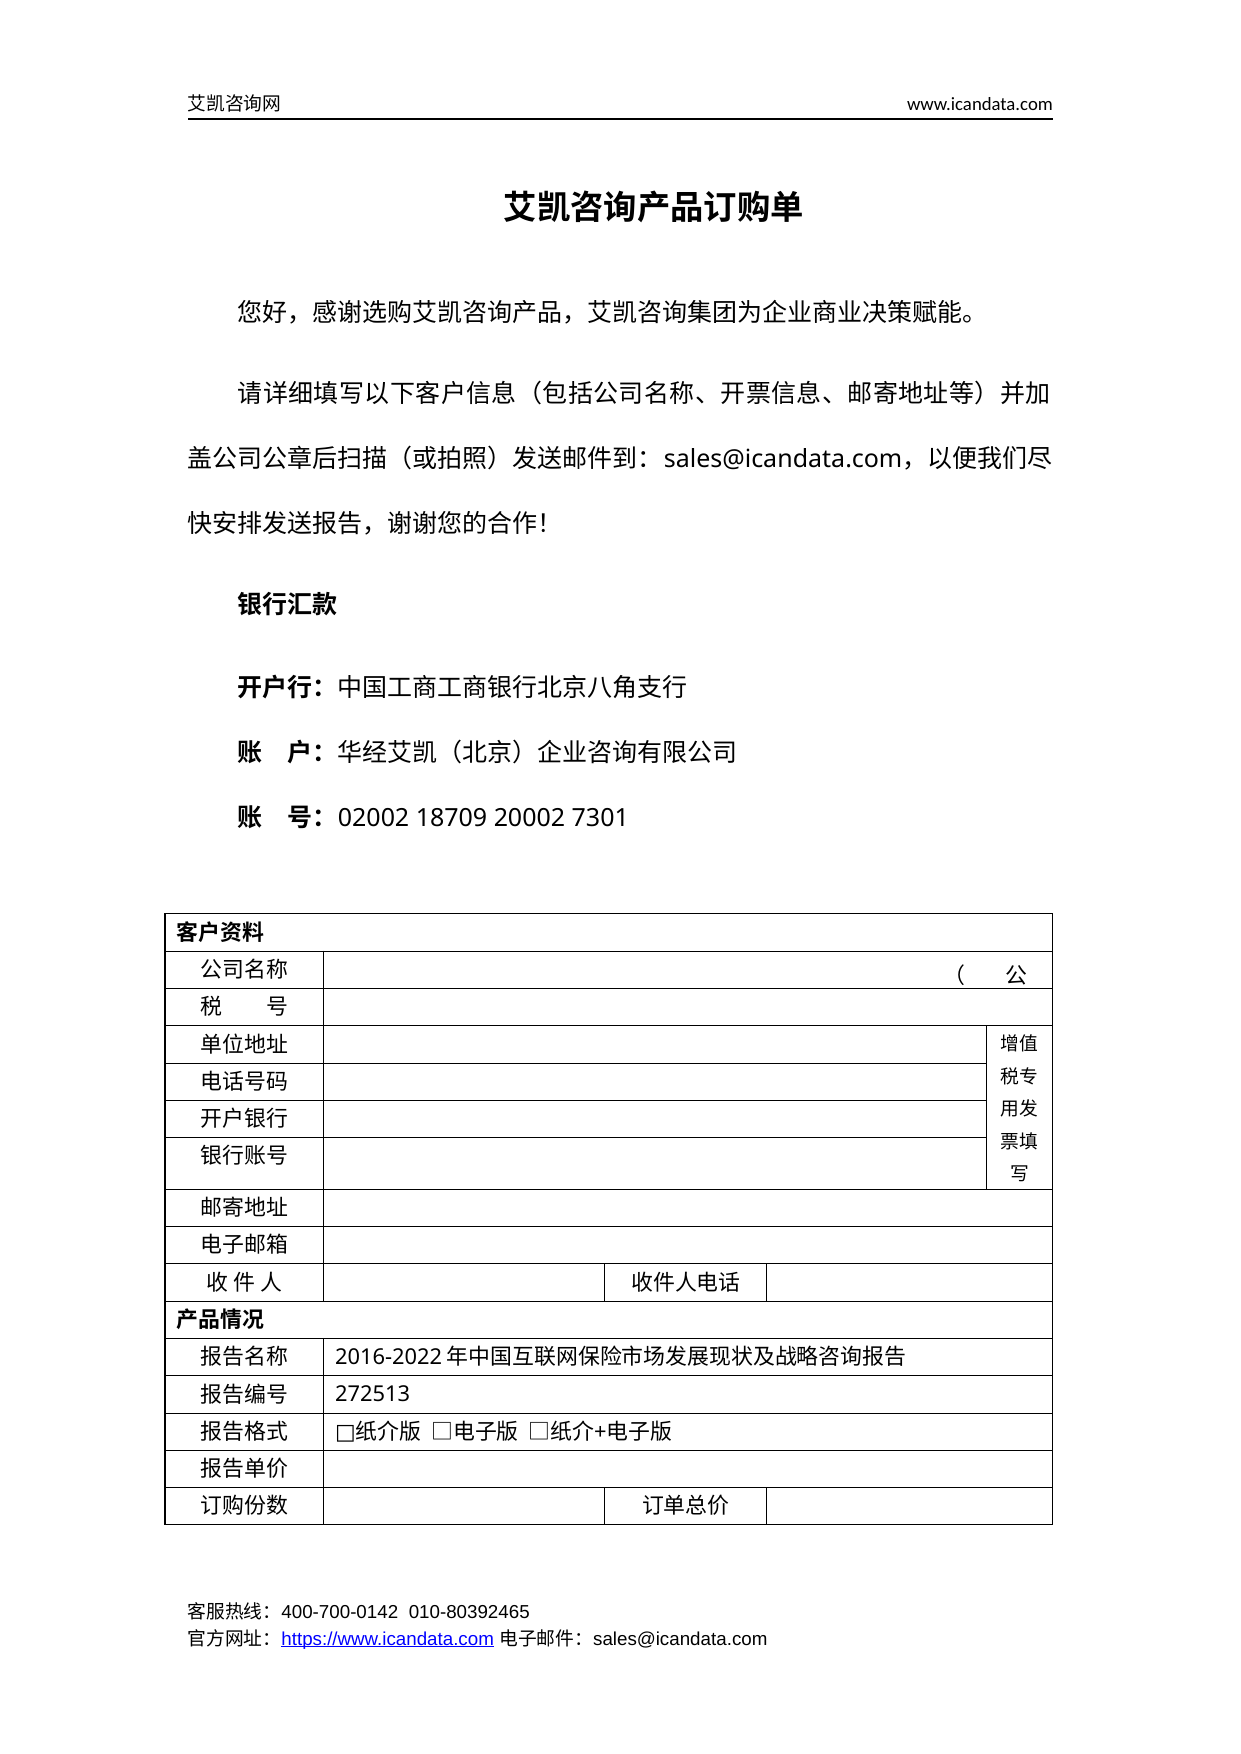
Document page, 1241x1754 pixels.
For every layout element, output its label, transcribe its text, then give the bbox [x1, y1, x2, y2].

table_cell 报告编号 [166, 1376, 323, 1412]
table_cell 收件人电话 [605, 1264, 766, 1301]
table_cell [324, 1026, 986, 1062]
text 账 号：02002 18709 20002 7301 [187, 783, 1053, 848]
table_cell [324, 1064, 986, 1100]
table_header 客户资料 [166, 914, 1052, 951]
text 银行汇款 [187, 570, 1053, 635]
table_cell [767, 1488, 1052, 1524]
text 开户行：中国工商工商银行北京八角支行 [187, 653, 1053, 718]
table_cell [324, 1264, 604, 1301]
table_cell [324, 1138, 986, 1189]
text 您好，感谢选购艾凯咨询产品，艾凯咨询集团为企业商业决策赋能。 [187, 278, 1053, 343]
text 艾凯咨询产品订购单 [187, 172, 1053, 237]
table_cell [767, 1264, 1052, 1301]
table_cell 单位地址 [166, 1026, 323, 1062]
table_cell [324, 1227, 1052, 1263]
table_cell 公司名称 [166, 952, 323, 988]
text 请详细填写以下客户信息（包括公司名称、开票信息、邮寄地址等）并加盖公司公章后扫描（或拍照）发送邮件到：sales@icandata.com，以便我们尽快安排发送报告，谢谢您的合作！ [187, 359, 1053, 554]
table_cell 增值税专用发票填写 [987, 1026, 1052, 1189]
table_cell [324, 1488, 604, 1524]
table_cell [324, 1101, 986, 1137]
table_cell 订购份数 [166, 1488, 323, 1524]
table_cell 报告单价 [166, 1451, 323, 1487]
table_cell 报告名称 [166, 1339, 323, 1375]
table_cell 电话号码 [166, 1064, 323, 1100]
table_cell □纸介版 □电子版 □纸介+电子版 [324, 1414, 1052, 1450]
table_cell 电子邮箱 [166, 1227, 323, 1263]
text 账 户：华经艾凯（北京）企业咨询有限公司 [187, 718, 1053, 783]
table_cell 2016-2022年中国互联网保险市场发展现状及战略咨询报告 [324, 1339, 1052, 1375]
table_cell [324, 989, 1052, 1025]
table_cell 邮寄地址 [166, 1190, 323, 1226]
table_cell 报告格式 [166, 1414, 323, 1450]
table_cell 税 号 [166, 989, 323, 1025]
table_cell 银行账号 [166, 1138, 323, 1189]
table_cell [324, 952, 1052, 988]
table_cell 272513 [324, 1376, 1052, 1412]
table_cell 产品情况 [166, 1302, 1052, 1338]
table_cell [324, 1190, 1052, 1226]
table_cell 订单总价 [605, 1488, 766, 1524]
table_cell 开户银行 [166, 1101, 323, 1137]
table_cell [324, 1451, 1052, 1487]
table_cell 收 件 人 [166, 1264, 323, 1301]
